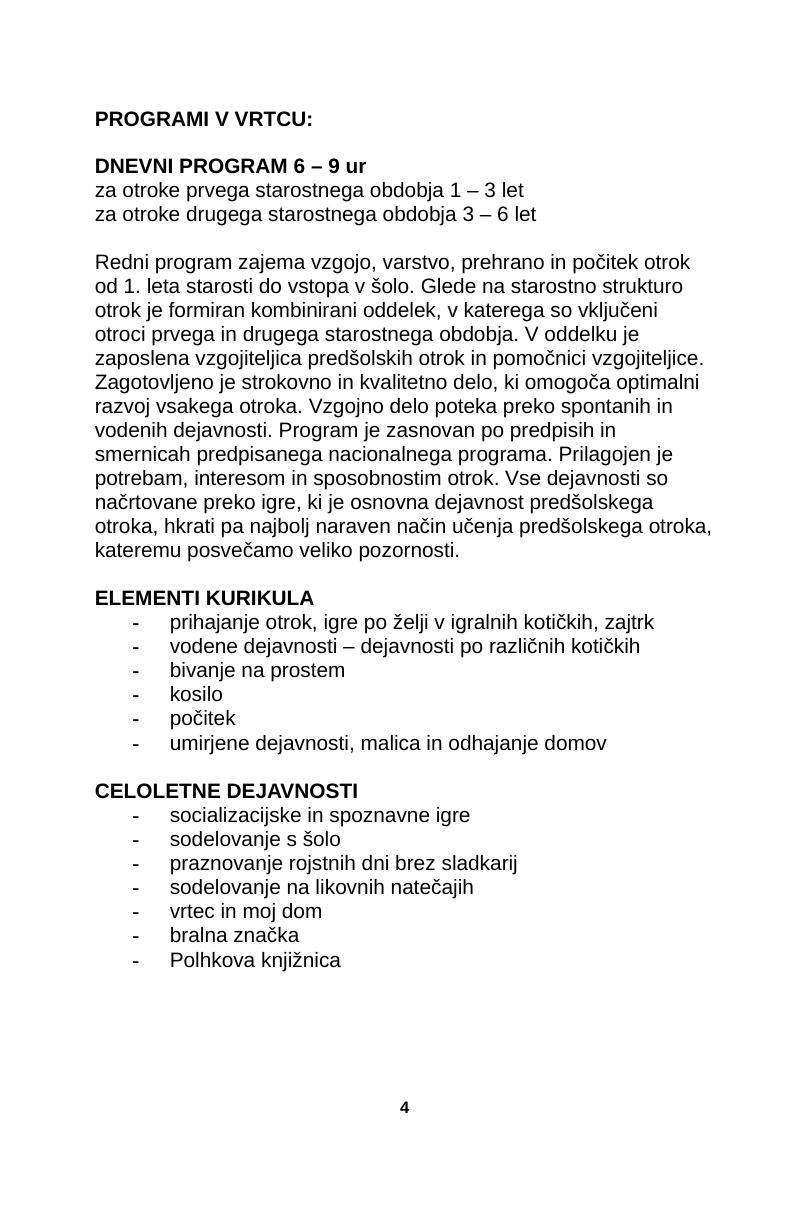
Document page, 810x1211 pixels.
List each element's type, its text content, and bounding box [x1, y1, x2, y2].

list prihajanje otrok, igre po želji v igralnih kotičkih, zajtrk [132, 609, 715, 634]
text CELOLETNE DEJAVNOSTI [94, 778, 715, 802]
list Polhkova knjižnica [132, 947, 715, 972]
text Redni program zajema vzgojo, varstvo, prehrano in počitek otrok od 1. leta starosti do vstopa v šolo. Glede na starostno strukturo otrok je formiran kombinirani oddelek, v katerega so vključeni otroci prvega in drugega starostnega obdobja. V oddelku je zaposlena vzgojiteljica predšolskih otrok in pomočnici vzgojiteljice. Zagotovljeno je strokovno in kvalitetno delo, ki omogoča optimalni razvoj vsakega otroka. Vzgojno delo poteka preko spontanih in vodenih dejavnosti. Program je zasnovan po predpisih in smernicah predpisanega nacionalnega programa. Prilagojen je potrebam, interesom in sposobnostim otrok. Vse dejavnosti so načrtovane preko igre, ki je osnovna dejavnost predšolskega otroka, hkrati pa najbolj naraven način učenja predšolskega otroka, kateremu posvečamo veliko pozornosti. [94, 250, 715, 562]
list bivanje na prostem [132, 658, 715, 682]
text za otroke prvega starostnega obdobja 1 – 3 let [94, 178, 715, 202]
list sodelovanje na likovnih natečajih [132, 875, 715, 899]
list sodelovanje s šolo [132, 827, 715, 851]
list vrtec in moj dom [132, 899, 715, 923]
list vodene dejavnosti – dejavnosti po različnih kotičkih [132, 634, 715, 658]
list bralna značka [132, 923, 715, 947]
text PROGRAMI V VRTCU: [94, 106, 715, 130]
text za otroke drugega starostnega obdobja 3 – 6 let [94, 202, 715, 226]
text ELEMENTI KURIKULA [94, 586, 715, 609]
list umirjene dejavnosti, malica in odhajanje domov [132, 730, 715, 754]
list kosilo [132, 682, 715, 706]
list počitek [132, 706, 715, 730]
text DNEVNI PROGRAM 6 – 9 ur [94, 154, 715, 178]
list socializacijske in spoznavne igre [132, 802, 715, 827]
list praznovanje rojstnih dni brez sladkarij [132, 851, 715, 875]
